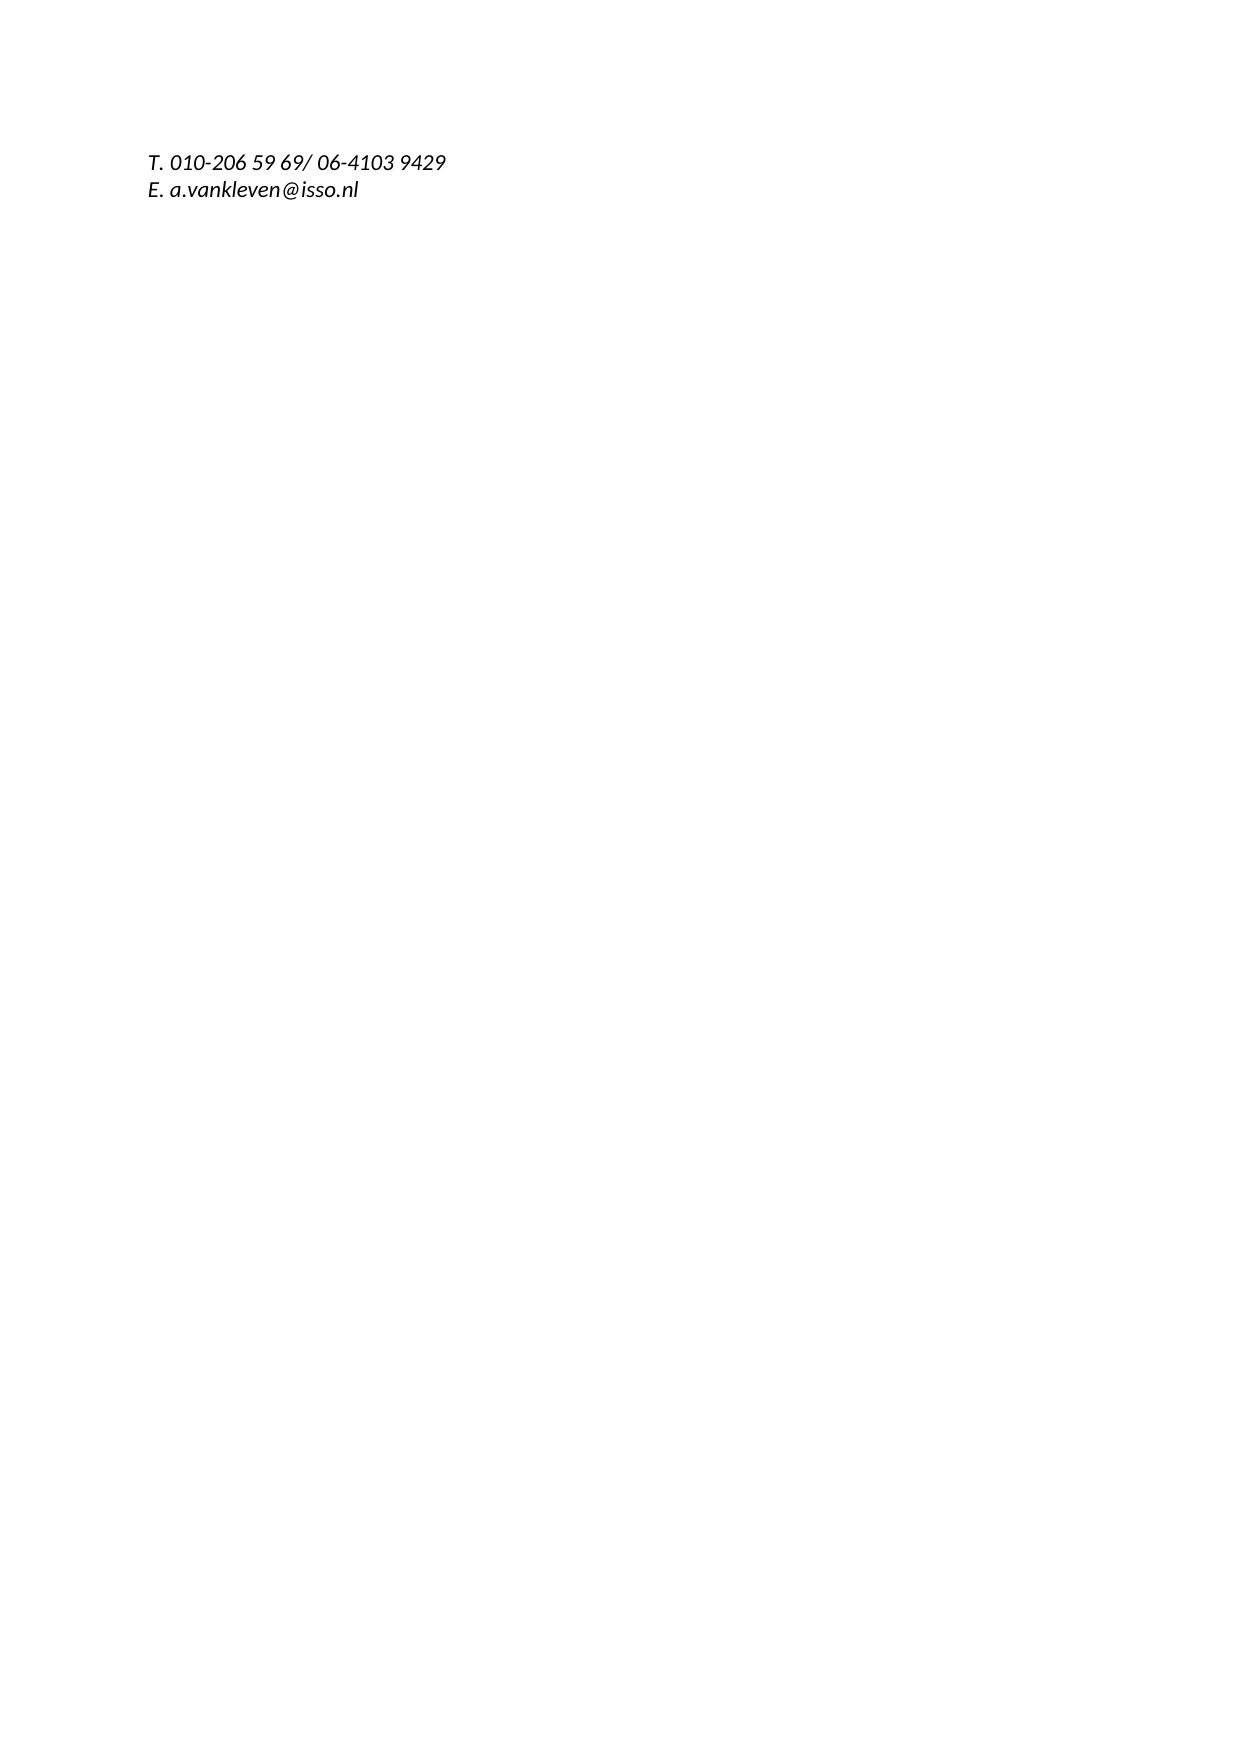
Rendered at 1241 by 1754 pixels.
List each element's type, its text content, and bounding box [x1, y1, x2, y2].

text E. a.vankleven@isso.nl [148, 176, 1093, 204]
text T. 010-206 59 69/ 06-4103 9429 [148, 148, 1093, 176]
